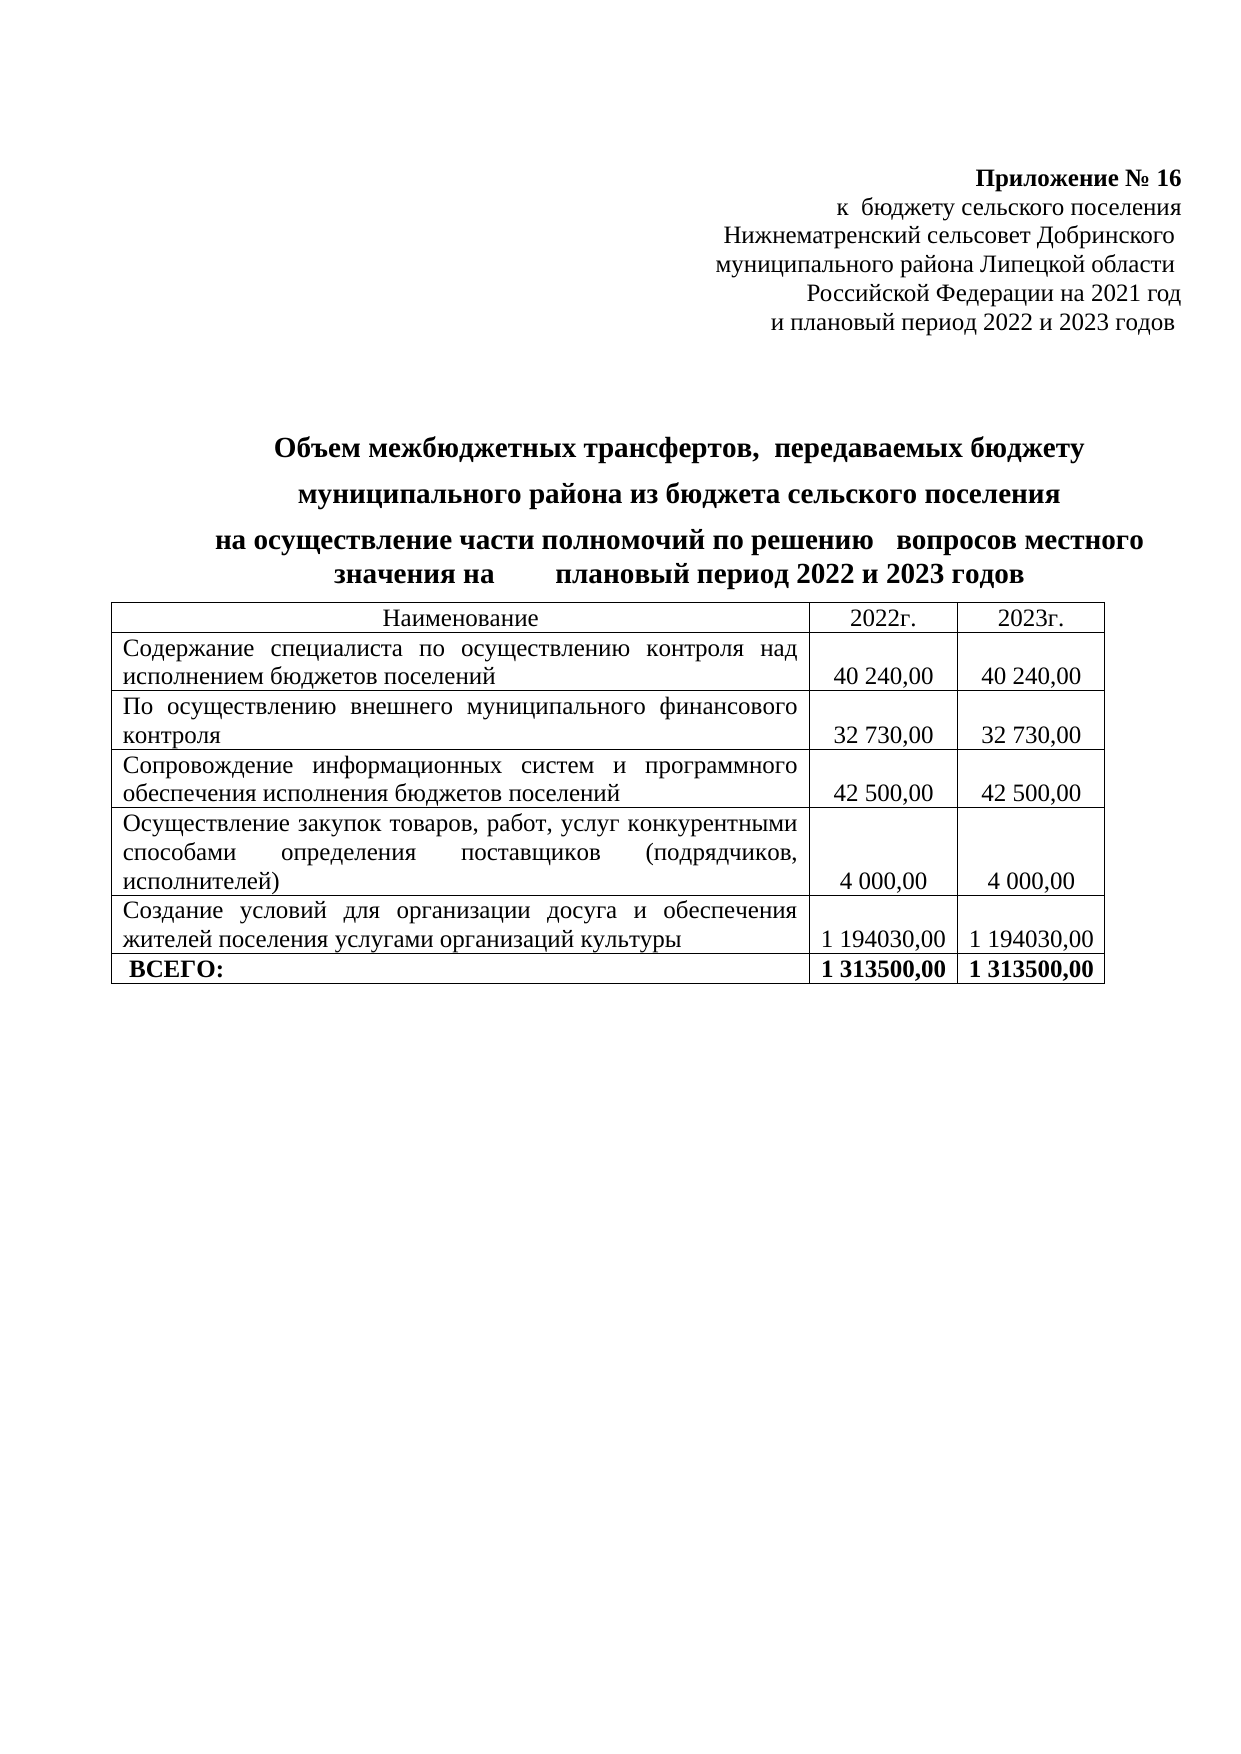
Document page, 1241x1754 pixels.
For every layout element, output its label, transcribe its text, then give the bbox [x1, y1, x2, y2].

text на осуществление части полномочий по решению вопросов местного значения на плановый период 2022 и 2023 годов [177, 522, 1181, 589]
table_cell 40 240,00 [958, 633, 1104, 690]
table_cell 40 240,00 [810, 633, 957, 690]
table_header Наименование [112, 603, 809, 632]
text муниципального района из бюджета сельского поселения [177, 476, 1181, 510]
table_cell 1 194030,00 [958, 896, 1104, 953]
table_cell 4 000,00 [958, 808, 1104, 894]
table_cell Содержание специалиста по осуществлению контроля над исполнением бюджетов поселений [112, 633, 809, 690]
table_header 2023г. [958, 603, 1104, 632]
table_cell 42 500,00 [810, 750, 957, 807]
table_cell 4 000,00 [810, 808, 957, 894]
table_cell 1 194030,00 [810, 896, 957, 953]
table_cell По осуществлению внешнего муниципального финансового контроля [112, 691, 809, 749]
table_cell 1 313500,00 [810, 954, 957, 983]
table_cell 42 500,00 [958, 750, 1104, 807]
table_cell 32 730,00 [810, 691, 957, 749]
table_header 2022г. [810, 603, 957, 632]
table_cell 32 730,00 [958, 691, 1104, 749]
table_cell 1 313500,00 [958, 954, 1104, 983]
text Приложение № 16 к бюджету сельского поселения Нижнематренский сельсовет Добринского муниципального района Липецкой области Российской Федерации на 2021 год и плановый период 2022 и 2023 годов [177, 163, 1181, 364]
table_cell Сопровождение информационных систем и программного обеспечения исполнения бюджетов поселений [112, 750, 809, 807]
table_cell Создание условий для организации досуга и обеспечения жителей поселения услугами организаций культуры [112, 896, 809, 953]
table_cell ВСЕГО: [112, 954, 809, 983]
text Объем межбюджетных трансфертов, передаваемых бюджету [177, 430, 1181, 464]
table_cell Осуществление закупок товаров, работ, услуг конкурентными способами определения поставщиков (подрядчиков, исполнителей) [112, 808, 809, 894]
